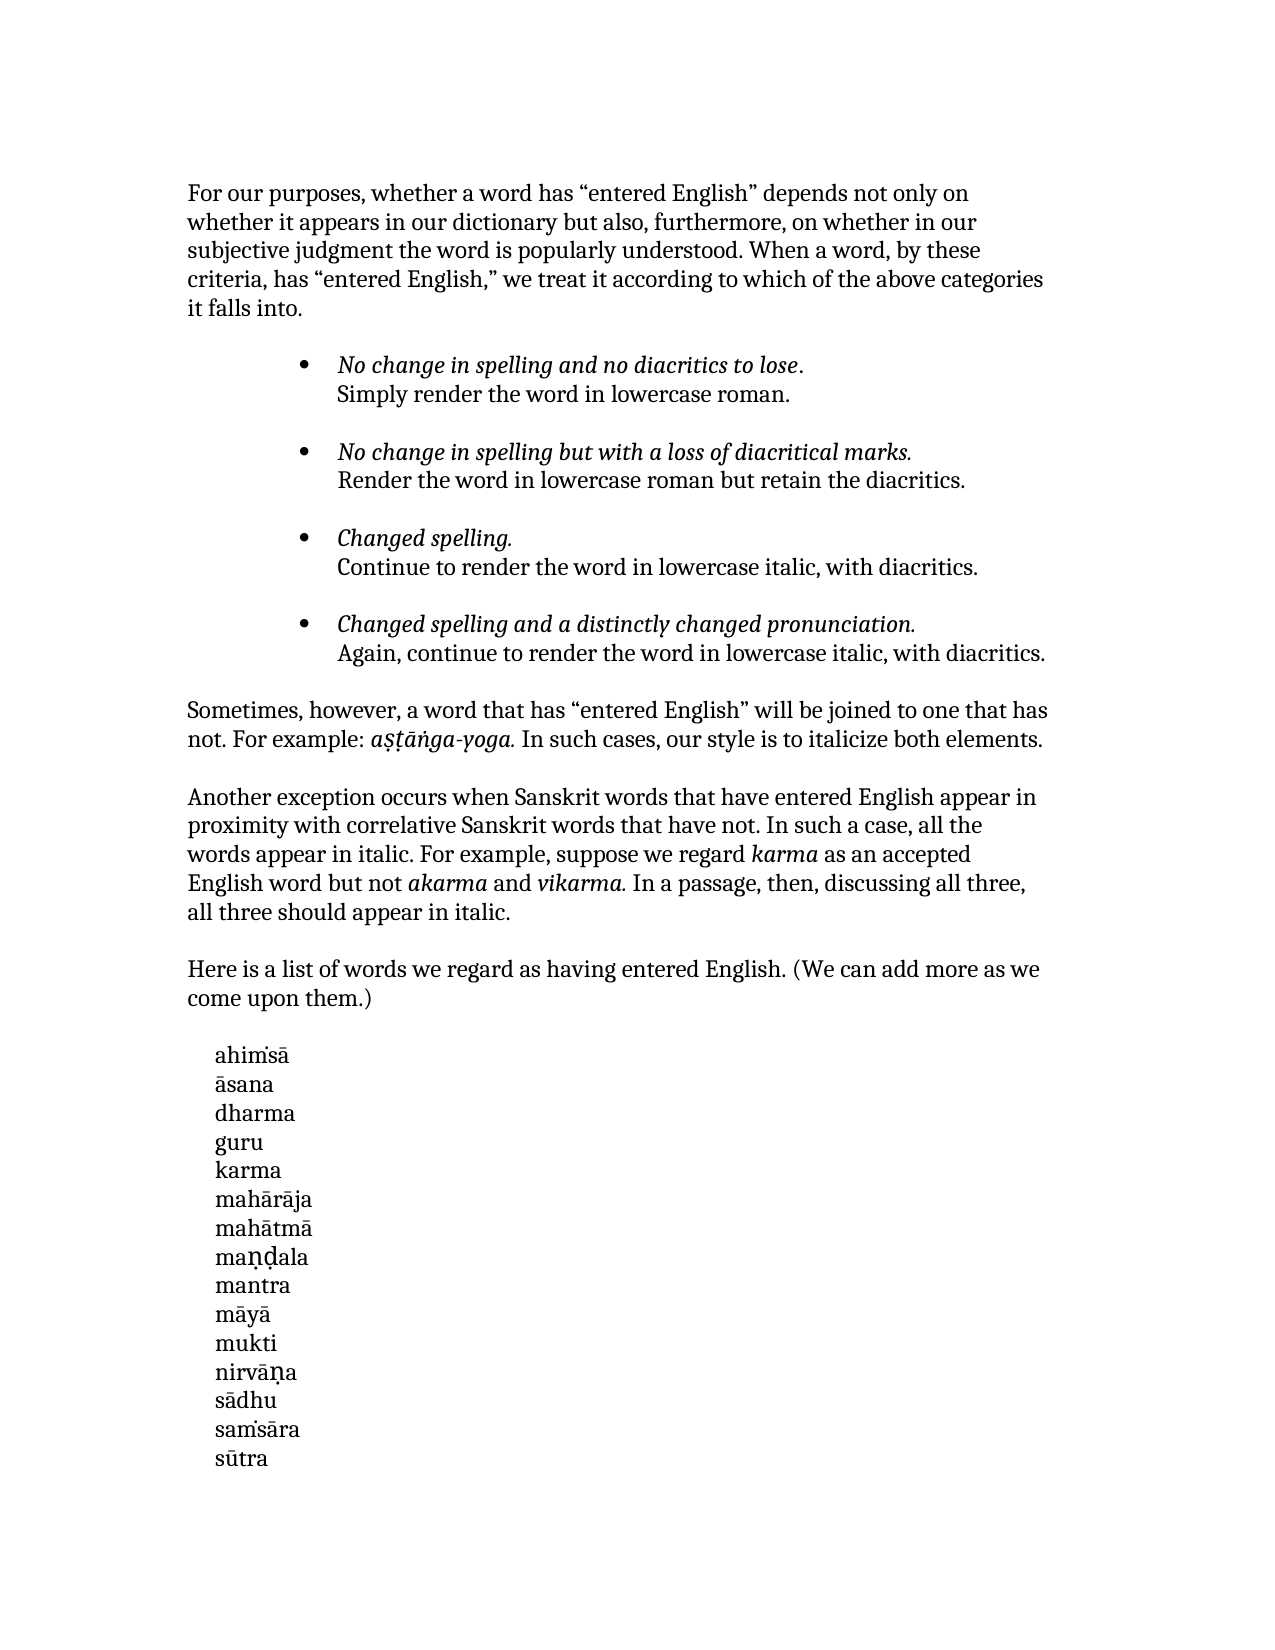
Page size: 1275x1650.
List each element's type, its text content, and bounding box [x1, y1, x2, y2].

text For our purposes, whether a word has “entered English” depends not only on whether it appears in our dictionary but also, furthermore, on whether in our subjective judgment the word is popularly understood. When a word, by these criteria, has “entered English,” we treat it according to which of the above categories it falls into. [187, 179, 1050, 322]
list Changed spelling and a distinctly changed pronunciation. [300, 610, 1050, 639]
text saṁsāra [187, 1415, 1050, 1444]
list Changed spelling. [300, 524, 1050, 552]
text Here is a list of words we regard as having entered English. (We can add more as we come upon them.) [187, 955, 1050, 1012]
text Again, continue to render the word in lowercase italic, with diacritics. [300, 639, 1050, 667]
text mahārāja [187, 1185, 1050, 1214]
text dharma [187, 1099, 1050, 1127]
text karma [187, 1156, 1050, 1185]
list No change in spelling and no diacritics to lose. [300, 351, 1050, 380]
text mantra [187, 1271, 1050, 1300]
text maṇḍala [187, 1242, 1050, 1271]
text Sometimes, however, a word that has “entered English” will be joined to one that has not. For example: aṣṭāṅga-yoga. In such cases, our style is to italicize both elements. [187, 696, 1050, 754]
text Simply render the word in lowercase roman. [300, 380, 1050, 409]
text sādhu [187, 1386, 1050, 1415]
text Another exception occurs when Sanskrit words that have entered English appear in proximity with correlative Sanskrit words that have not. In such a case, all the words appear in italic. For example, suppose we regard karma as an accepted English word but not akarma and vikarma. In a passage, then, discussing all three, all three should appear in italic. [187, 782, 1050, 926]
text mukti [187, 1329, 1050, 1357]
text mahātmā [187, 1214, 1050, 1242]
text māyā [187, 1300, 1050, 1329]
text sūtra [187, 1444, 1050, 1472]
text Continue to render the word in lowercase italic, with diacritics. [300, 552, 1050, 581]
text guru [187, 1127, 1050, 1156]
text ahiṁsā [187, 1041, 1050, 1070]
text nirvāṇa [187, 1357, 1050, 1386]
text āsana [187, 1070, 1050, 1099]
text Render the word in lowercase roman but retain the diacritics. [300, 466, 1050, 495]
list No change in spelling but with a loss of diacritical marks. [300, 437, 1050, 466]
